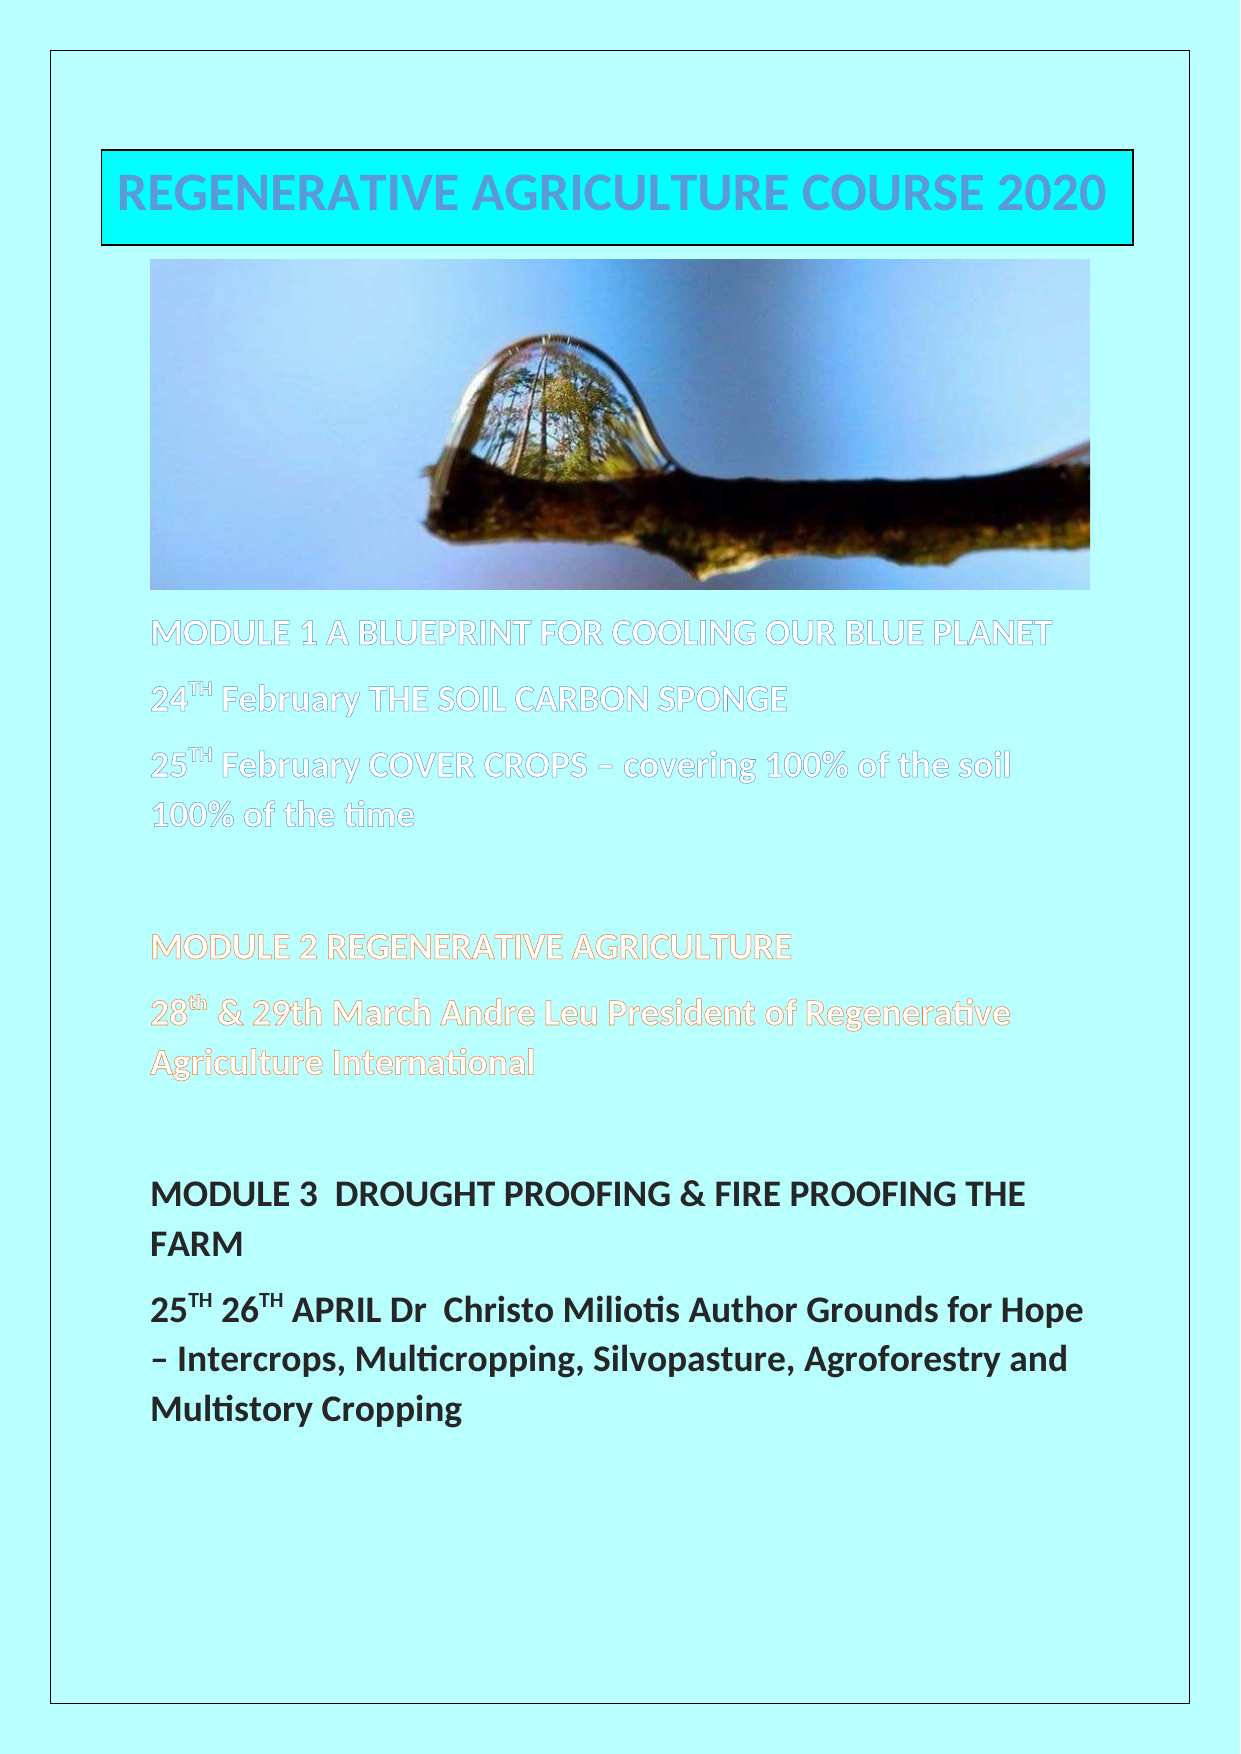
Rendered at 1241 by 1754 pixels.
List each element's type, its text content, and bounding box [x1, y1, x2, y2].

text MODULE 1 A BLUEPRINT FOR COOLING OUR BLUE PLANET [150, 608, 1090, 654]
text 25TH 26TH APRIL Dr Christo Miliotis Author Grounds for Hope – Intercrops, Multicropping, Silvopasture, Agroforestry and Multistory Cropping [150, 1286, 1090, 1431]
text 28th & 29th March Andre Leu President of Regenerative Agriculture International [150, 988, 1090, 1084]
text MODULE 3 DROUGHT PROOFING & FIRE PROOFING THE FARM [150, 1170, 1090, 1266]
text 25TH February COVER CROPS – covering 100% of the soil 100% of the time [150, 741, 1090, 836]
text MODULE 2 REGENERATIVE AGRICULTURE [150, 922, 1090, 968]
picture [150, 259, 1091, 590]
text 24TH February THE SOIL CARBON SPONGE [150, 674, 1090, 720]
